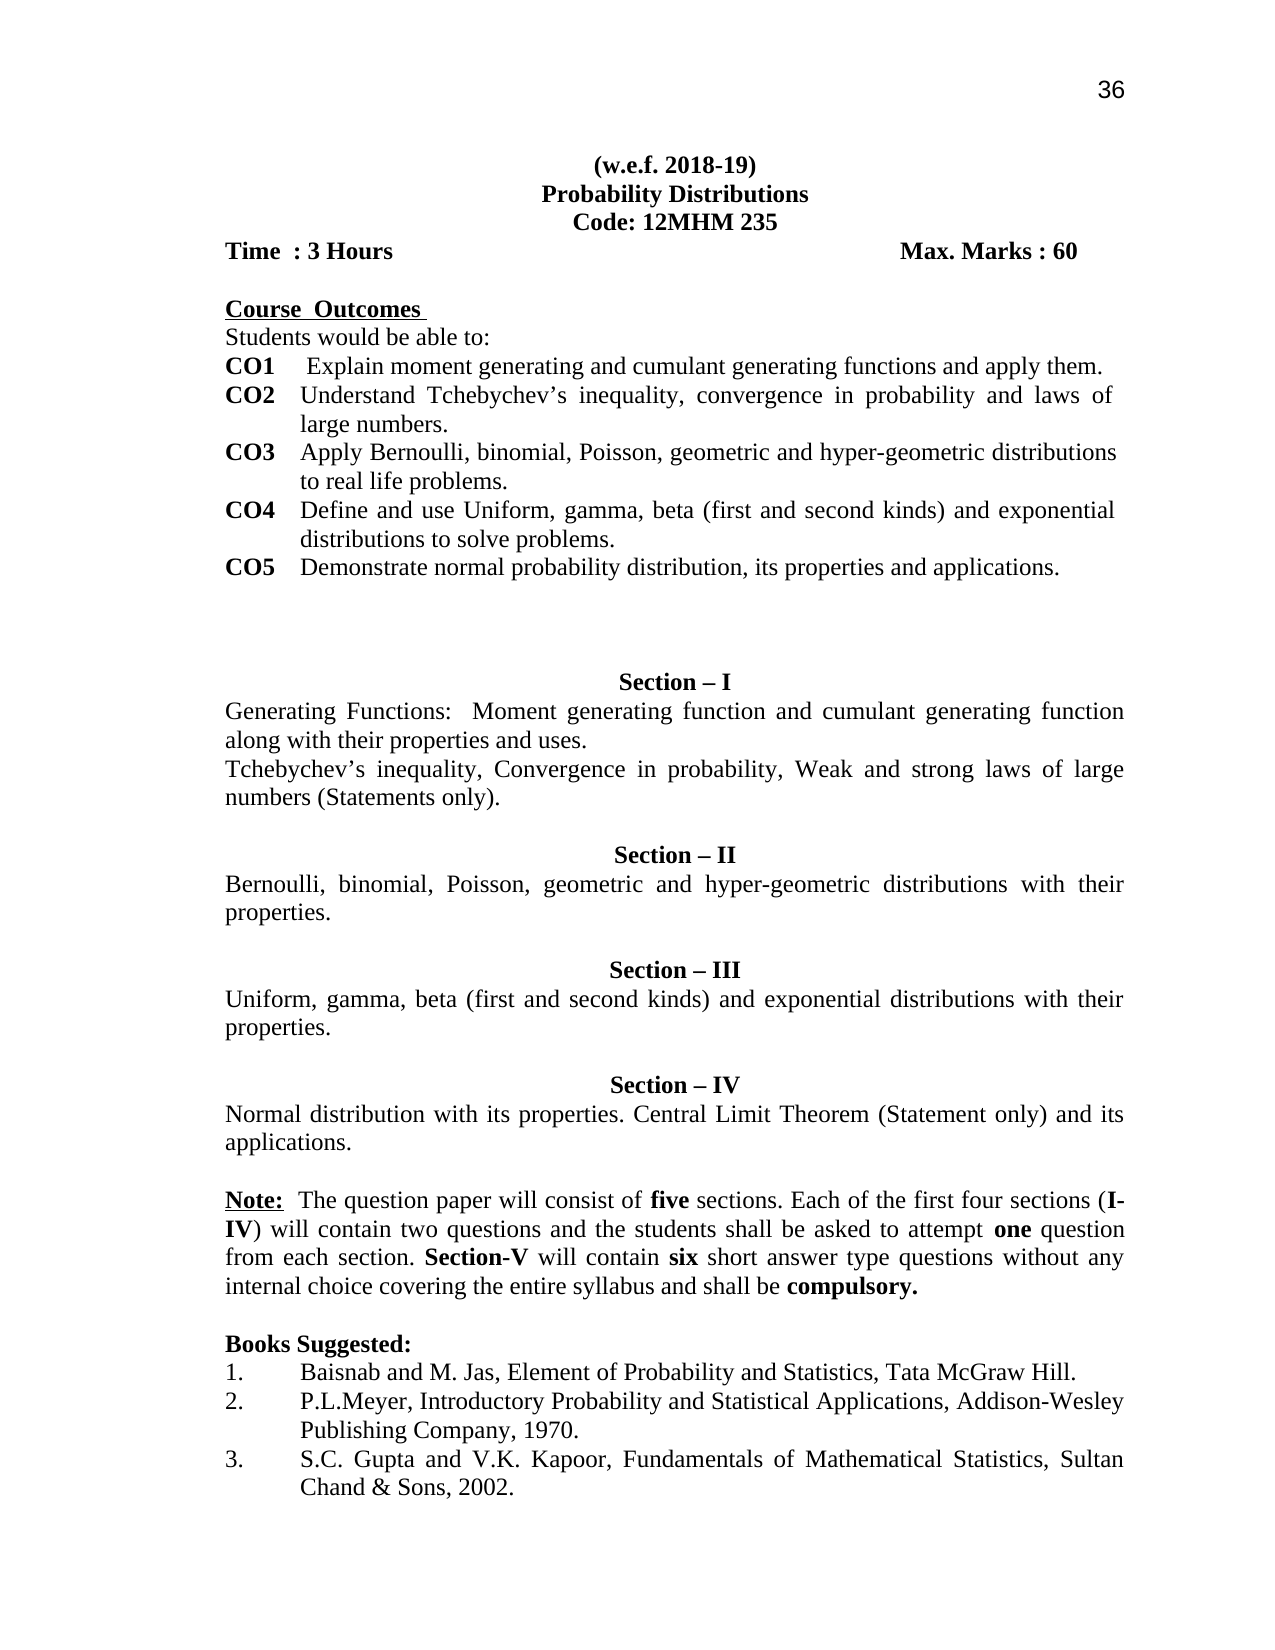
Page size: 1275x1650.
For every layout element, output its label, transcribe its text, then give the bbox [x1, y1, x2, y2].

text CO2 Understand Tchebychev’s inequality, convergence in probability and laws of large numbers. [225, 380, 1125, 437]
text Time : 3 Hours Max. Marks : 60 [225, 236, 1125, 265]
text Books Suggested: [225, 1329, 1125, 1357]
text Bernoulli, binomial, Poisson, geometric and hyper-geometric distributions with their properties. [225, 869, 1125, 926]
text Uniform, gamma, beta (first and second kinds) and exponential distributions with their properties. [225, 984, 1125, 1041]
text 2. P.L.Meyer, Introductory Probability and Statistical Applications, Addison-Wesley Publishing Company, 1970. [225, 1386, 1125, 1444]
text Code: 12MHM 235 [225, 207, 1125, 236]
text Probability Distributions [225, 179, 1125, 207]
text Section – III [225, 955, 1125, 984]
text Course Outcomes [225, 294, 1125, 322]
text CO3 Apply Bernoulli, binomial, Poisson, geometric and hyper-geometric distributions to real life problems. [225, 437, 1125, 495]
text Tchebychev’s inequality, Convergence in probability, Weak and strong laws of large numbers (Statements only). [225, 754, 1125, 811]
text Normal distribution with its properties. Central Limit Theorem (Statement only) and its applications. [225, 1099, 1125, 1156]
list (w.e.f. 2018-19) [225, 150, 1125, 179]
text CO5 Demonstrate normal probability distribution, its properties and applications. [225, 552, 1125, 581]
text CO4 Define and use Uniform, gamma, beta (first and second kinds) and exponential distributions to solve problems. [225, 495, 1125, 552]
text 3. S.C. Gupta and V.K. Kapoor, Fundamentals of Mathematical Statistics, Sultan Chand & Sons, 2002. [225, 1444, 1125, 1501]
text Generating Functions: Moment generating function and cumulant generating function along with their properties and uses. [225, 696, 1125, 754]
text 1. Baisnab and M. Jas, Element of Probability and Statistics, Tata McGraw Hill. [225, 1357, 1125, 1386]
text Students would be able to: [225, 322, 1125, 351]
text CO1 Explain moment generating and cumulant generating functions and apply them. [225, 351, 1125, 380]
text Note: The question paper will consist of five sections. Each of the first four sections (I-IV) will contain two questions and the students shall be asked to attempt one question from each section. Section-V will contain six short answer type questions without any internal choice covering the entire syllabus and shall be compulsory. [225, 1185, 1125, 1300]
text Section – I [225, 667, 1125, 696]
text Section – II [225, 840, 1125, 869]
text Section – IV [225, 1070, 1125, 1099]
